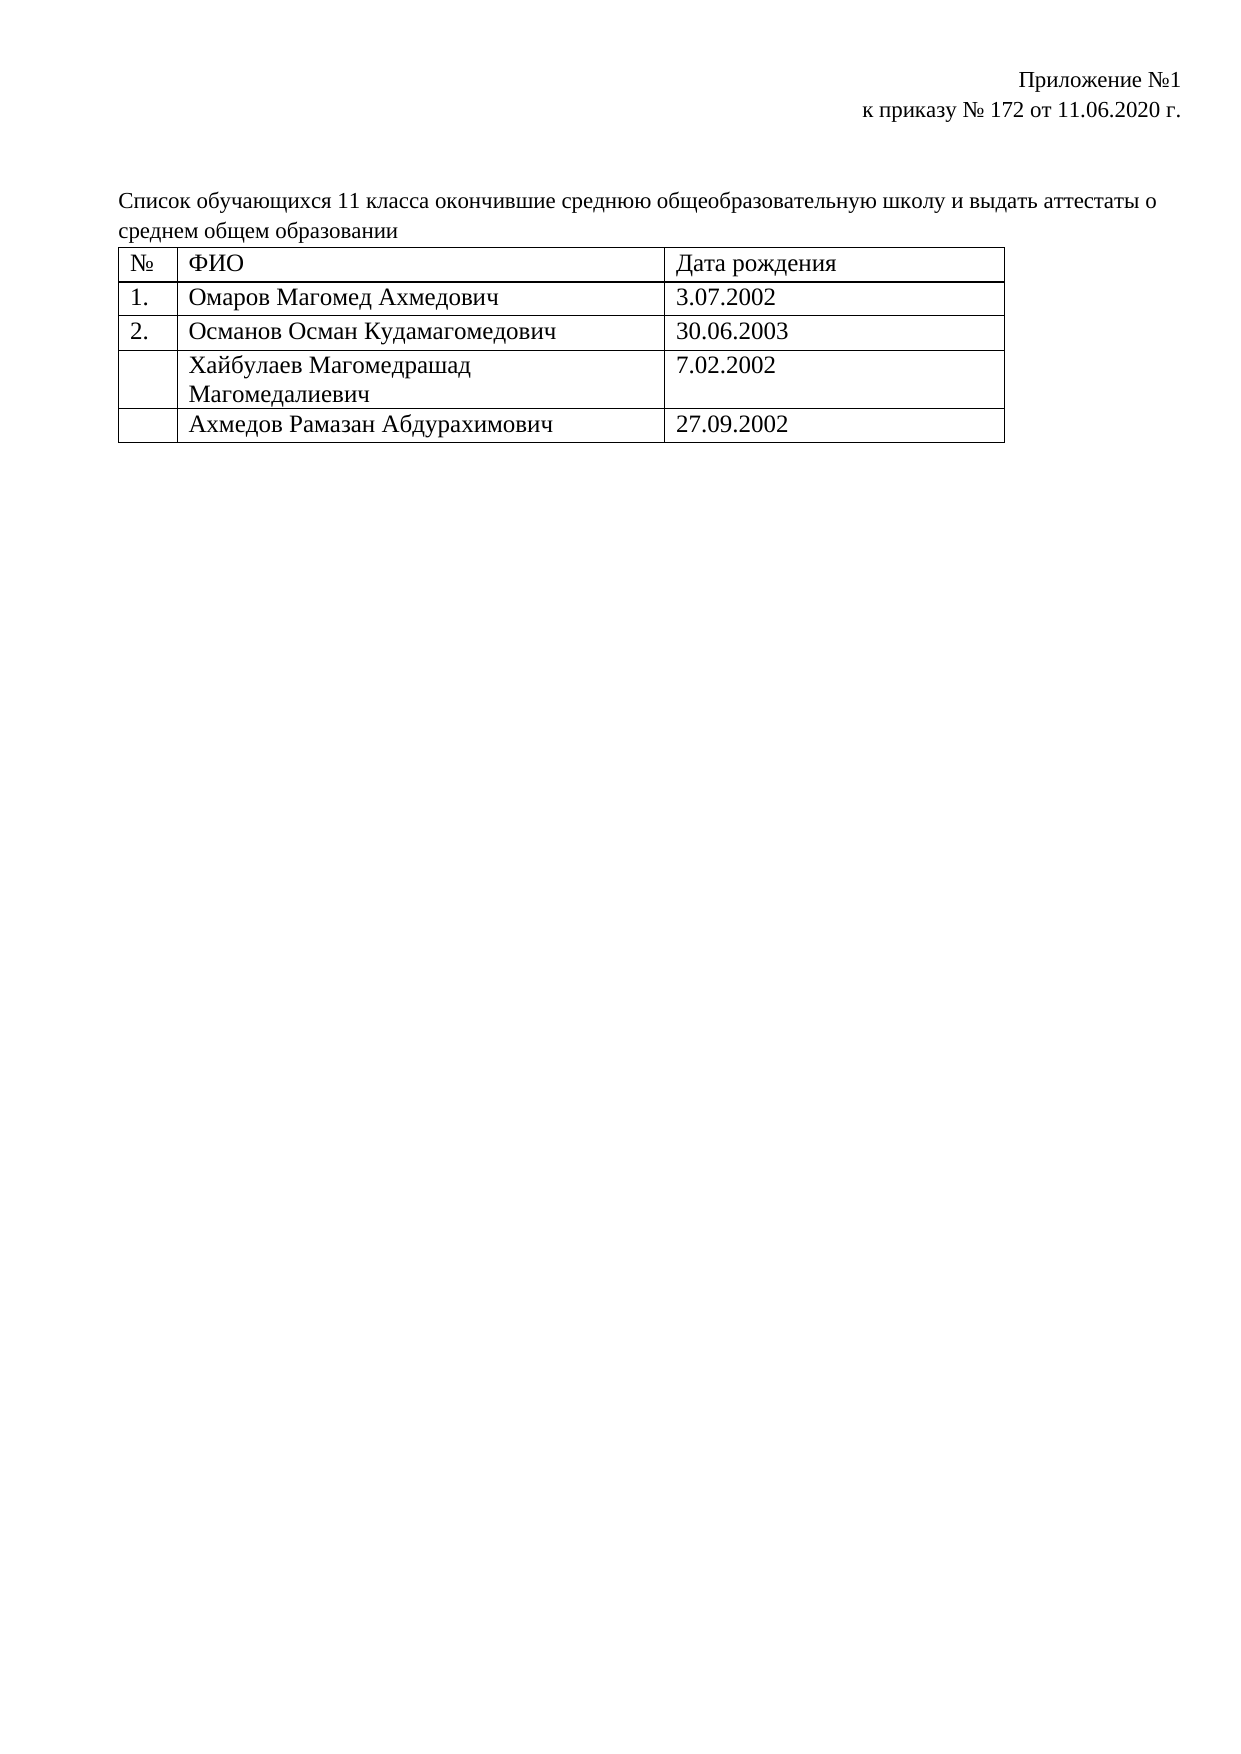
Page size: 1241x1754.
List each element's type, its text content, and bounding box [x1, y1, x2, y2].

text Приложение №1 [118, 66, 1181, 92]
text Список обучающихся 11 класса окончившие среднюю общеобразовательную школу и выдать аттестаты о среднем общем образовании [118, 187, 1181, 243]
table_cell Ахмедов Рамазан Абдурахимович [178, 409, 664, 442]
table_cell [119, 409, 177, 442]
table_header Дата рождения [665, 248, 1004, 281]
table_header ФИО [178, 248, 664, 281]
table_header № [119, 248, 177, 281]
table_cell 2. [119, 316, 177, 349]
table_cell [119, 351, 177, 408]
table_cell 30.06.2003 [665, 316, 1004, 349]
table_cell 3.07.2002 [665, 283, 1004, 315]
table_cell 1. [119, 283, 177, 315]
table_cell Хайбулаев Магомедрашад Магомедалиевич [178, 351, 664, 408]
table_cell Османов Осман Кудамагомедович [178, 316, 664, 349]
table_cell Омаров Магомед Ахмедович [178, 283, 664, 315]
text к приказу № 172 от 11.06.2020 г. [118, 96, 1181, 123]
table_cell 7.02.2002 [665, 351, 1004, 408]
table_cell 27.09.2002 [665, 409, 1004, 442]
